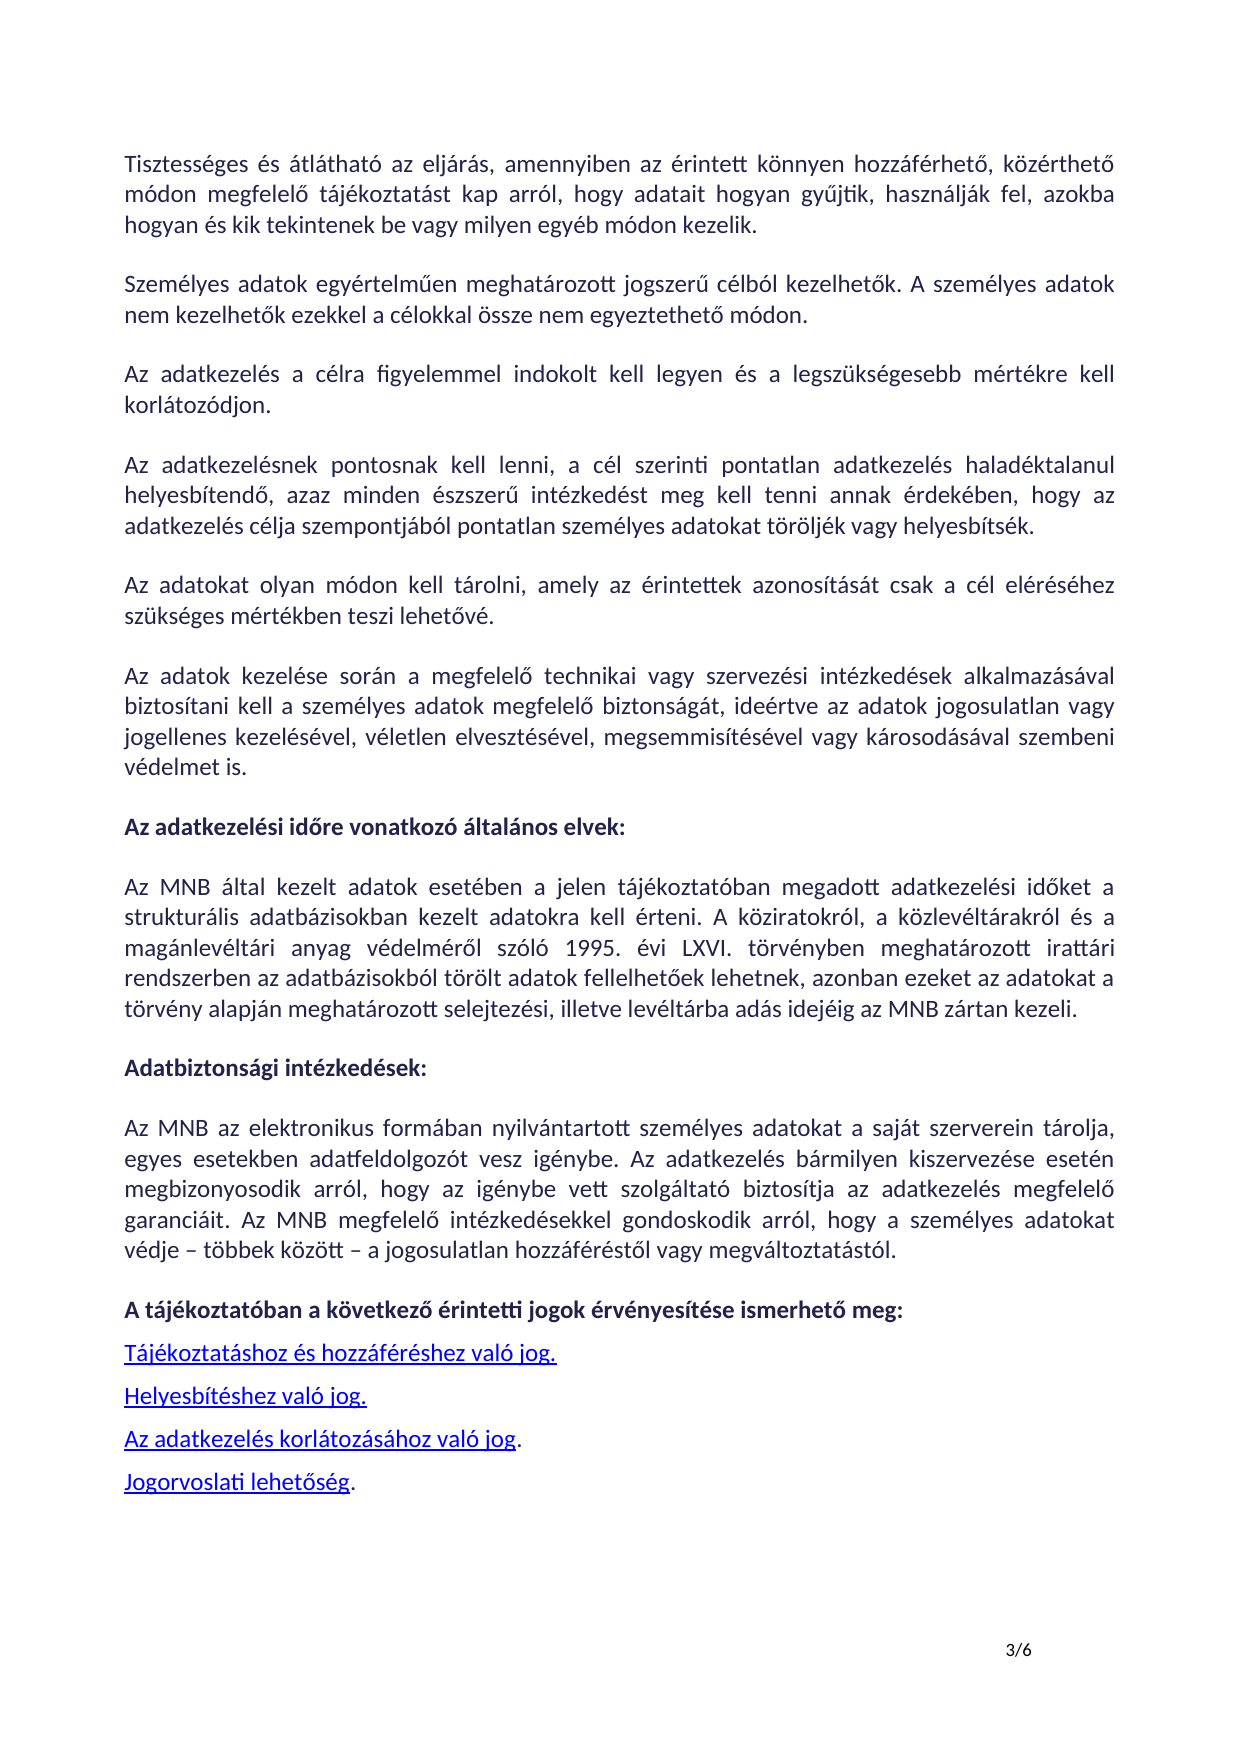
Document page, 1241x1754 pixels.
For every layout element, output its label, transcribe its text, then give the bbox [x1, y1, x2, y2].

text Az adatok kezelése során a megfelelő technikai vagy szervezési intézkedések alkalmazásával biztosítani kell a személyes adatok megfelelő biztonságát, ideértve az adatok jogosulatlan vagy jogellenes kezelésével, véletlen elvesztésével, megsemmisítésével vagy károsodásával szembeni védelmet is. [124, 660, 1116, 782]
text Az MNB az elektronikus formában nyilvántartott személyes adatokat a saját szerverein tárolja, egyes esetekben adatfeldolgozót vesz igénybe. Az adatkezelés bármilyen kiszervezése esetén megbizonyosodik arról, hogy az igénybe vett szolgáltató biztosítja az adatkezelés megfelelő garanciáit. Az MNB megfelelő intézkedésekkel gondoskodik arról, hogy a személyes adatokat védje – többek között – a jogosulatlan hozzáféréstől vagy megváltoztatástól. [124, 1112, 1116, 1265]
text Helyesbítéshez való jog. [124, 1380, 1116, 1411]
text Az MNB által kezelt adatok esetében a jelen tájékoztatóban megadott adatkezelési időket a strukturális adatbázisokban kezelt adatokra kell érteni. A köziratokról, a közlevéltárakról és a magánlevéltári anyag védelméről szóló 1995. évi LXVI. törvényben meghatározott irattári rendszerben az adatbázisokból törölt adatok fellelhetőek lehetnek, azonban ezeket az adatokat a törvény alapján meghatározott selejtezési, illetve levéltárba adás idejéig az MNB zártan kezeli. [124, 871, 1116, 1023]
text Az adatokat olyan módon kell tárolni, amely az érintettek azonosítását csak a cél eléréséhez szükséges mértékben teszi lehetővé. [124, 569, 1116, 631]
text Tájékoztatáshoz és hozzáféréshez való jog. [124, 1337, 1116, 1367]
text Adatbiztonsági intézkedések: [124, 1052, 1116, 1083]
text Az adatkezelés a célra figyelemmel indokolt kell legyen és a legszükségesebb mértékre kell korlátozódjon. [124, 359, 1116, 420]
text Az adatkezelés korlátozásához való jog. [124, 1423, 1116, 1453]
text Tisztességes és átlátható az eljárás, amennyiben az érintett könnyen hozzáférhető, közérthető módon megfelelő tájékoztatást kap arról, hogy adatait hogyan gyűjtik, használják fel, azokba hogyan és kik tekintenek be vagy milyen egyéb módon kezelik. [124, 148, 1116, 239]
text Személyes adatok egyértelműen meghatározott jogszerű célból kezelhetők. A személyes adatok nem kezelhetők ezekkel a célokkal össze nem egyeztethető módon. [124, 268, 1116, 329]
text Az adatkezelési időre vonatkozó általános elvek: [124, 811, 1116, 842]
text A tájékoztatóban a következő érintetti jogok érvényesítése ismerhető meg: [124, 1294, 1116, 1324]
text Jogorvoslati lehetőség. [124, 1466, 1116, 1497]
text Az adatkezelésnek pontosnak kell lenni, a cél szerinti pontatlan adatkezelés haladéktalanul helyesbítendő, azaz minden észszerű intézkedést meg kell tenni annak érdekében, hogy az adatkezelés célja szempontjából pontatlan személyes adatokat töröljék vagy helyesbítsék. [124, 449, 1116, 540]
